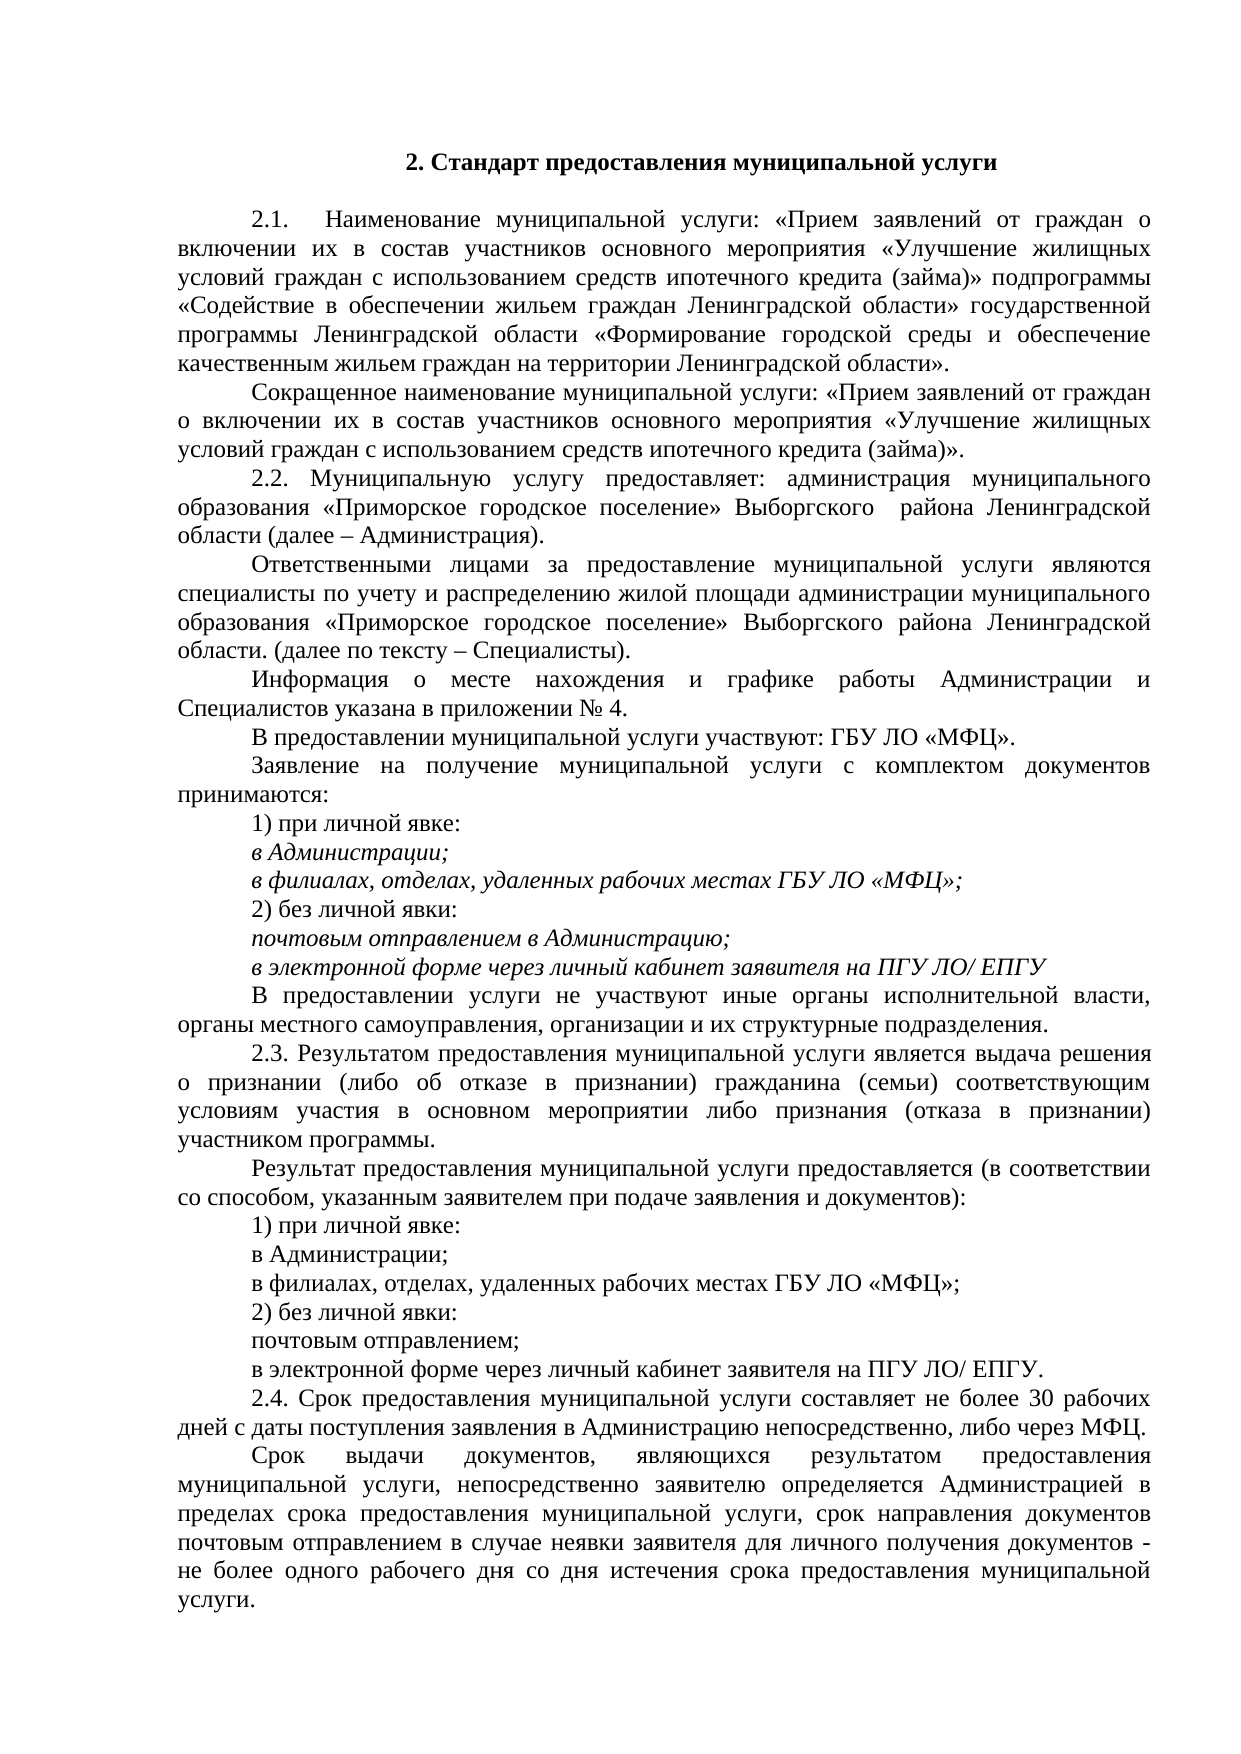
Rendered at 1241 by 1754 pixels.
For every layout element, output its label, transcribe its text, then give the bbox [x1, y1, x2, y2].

text в электронной форме через личный кабинет заявителя на ПГУ ЛО/ ЕПГУ. [177, 1354, 1152, 1383]
text 2. Стандарт предоставления муниципальной услуги [177, 147, 1152, 176]
text Информация о месте нахождения и графике работы Администрации и Специалистов указана в приложении № 4. [177, 664, 1152, 722]
text в Администрации; [177, 1239, 1152, 1268]
text Сокращенное наименование муниципальной услуги: «Прием заявлений от граждан о включении их в состав участников основного мероприятия «Улучшение жилищных условий граждан с использованием средств ипотечного кредита (займа)». [177, 377, 1152, 463]
text в Администрации; [177, 837, 1152, 866]
text почтовым отправлением; [177, 1326, 1152, 1354]
text 1) при личной явке: [177, 1211, 1152, 1239]
text Заявление на получение муниципальной услуги с комплектом документов принимаются: [177, 751, 1152, 808]
text 2.3. Результатом предоставления муниципальной услуги является выдача решения о признании (либо об отказе в признании) гражданина (семьи) соответствующим условиям участия в основном мероприятии либо признания (отказа в признании) участником программы. [177, 1038, 1152, 1153]
text Ответственными лицами за предоставление муниципальной услуги являются специалисты по учету и распределению жилой площади администрации муниципального образования «Приморское городское поселение» Выборгского района Ленинградской области. (далее по тексту – Специалисты). [177, 549, 1152, 664]
text В предоставлении муниципальной услуги участвуют: ГБУ ЛО «МФЦ». [177, 722, 1152, 751]
text в электронной форме через личный кабинет заявителя на ПГУ ЛО/ ЕПГУ [177, 952, 1152, 981]
text в филиалах, отделах, удаленных рабочих местах ГБУ ЛО «МФЦ»; [177, 1268, 1152, 1297]
text В предоставлении услуги не участвуют иные органы исполнительной власти, органы местного самоуправления, организации и их структурные подразделения. [177, 981, 1152, 1038]
text 2) без личной явки: [177, 1297, 1152, 1326]
text Срок выдачи документов, являющихся результатом предоставления муниципальной услуги, непосредственно заявителю определяется Администрацией в пределах срока предоставления муниципальной услуги, срок направления документов почтовым отправлением в случае неявки заявителя для личного получения документов - не более одного рабочего дня со дня истечения срока предоставления муниципальной услуги. [177, 1441, 1152, 1613]
text 1) при личной явке: [177, 808, 1152, 837]
text 2) без личной явки: [177, 894, 1152, 923]
text 2.4. Срок предоставления муниципальной услуги составляет не более 30 рабочих дней с даты поступления заявления в Администрацию непосредственно, либо через МФЦ. [177, 1383, 1152, 1441]
text в филиалах, отделах, удаленных рабочих местах ГБУ ЛО «МФЦ»; [177, 866, 1152, 894]
text почтовым отправлением в Администрацию; [177, 923, 1152, 952]
text 2.1. Наименование муниципальной услуги: «Прием заявлений от граждан о включении их в состав участников основного мероприятия «Улучшение жилищных условий граждан с использованием средств ипотечного кредита (займа)» подпрограммы «Содействие в обеспечении жильем граждан Ленинградской области» государственной программы Ленинградской области «Формирование городской среды и обеспечение качественным жильем граждан на территории Ленинградской области». [177, 204, 1152, 377]
text 2.2. Муниципальную услугу предоставляет: администрация муниципального образования «Приморское городское поселение» Выборгского района Ленинградской области (далее – Администрация). [177, 463, 1152, 549]
text Результат предоставления муниципальной услуги предоставляется (в соответствии со способом, указанным заявителем при подаче заявления и документов): [177, 1153, 1152, 1211]
